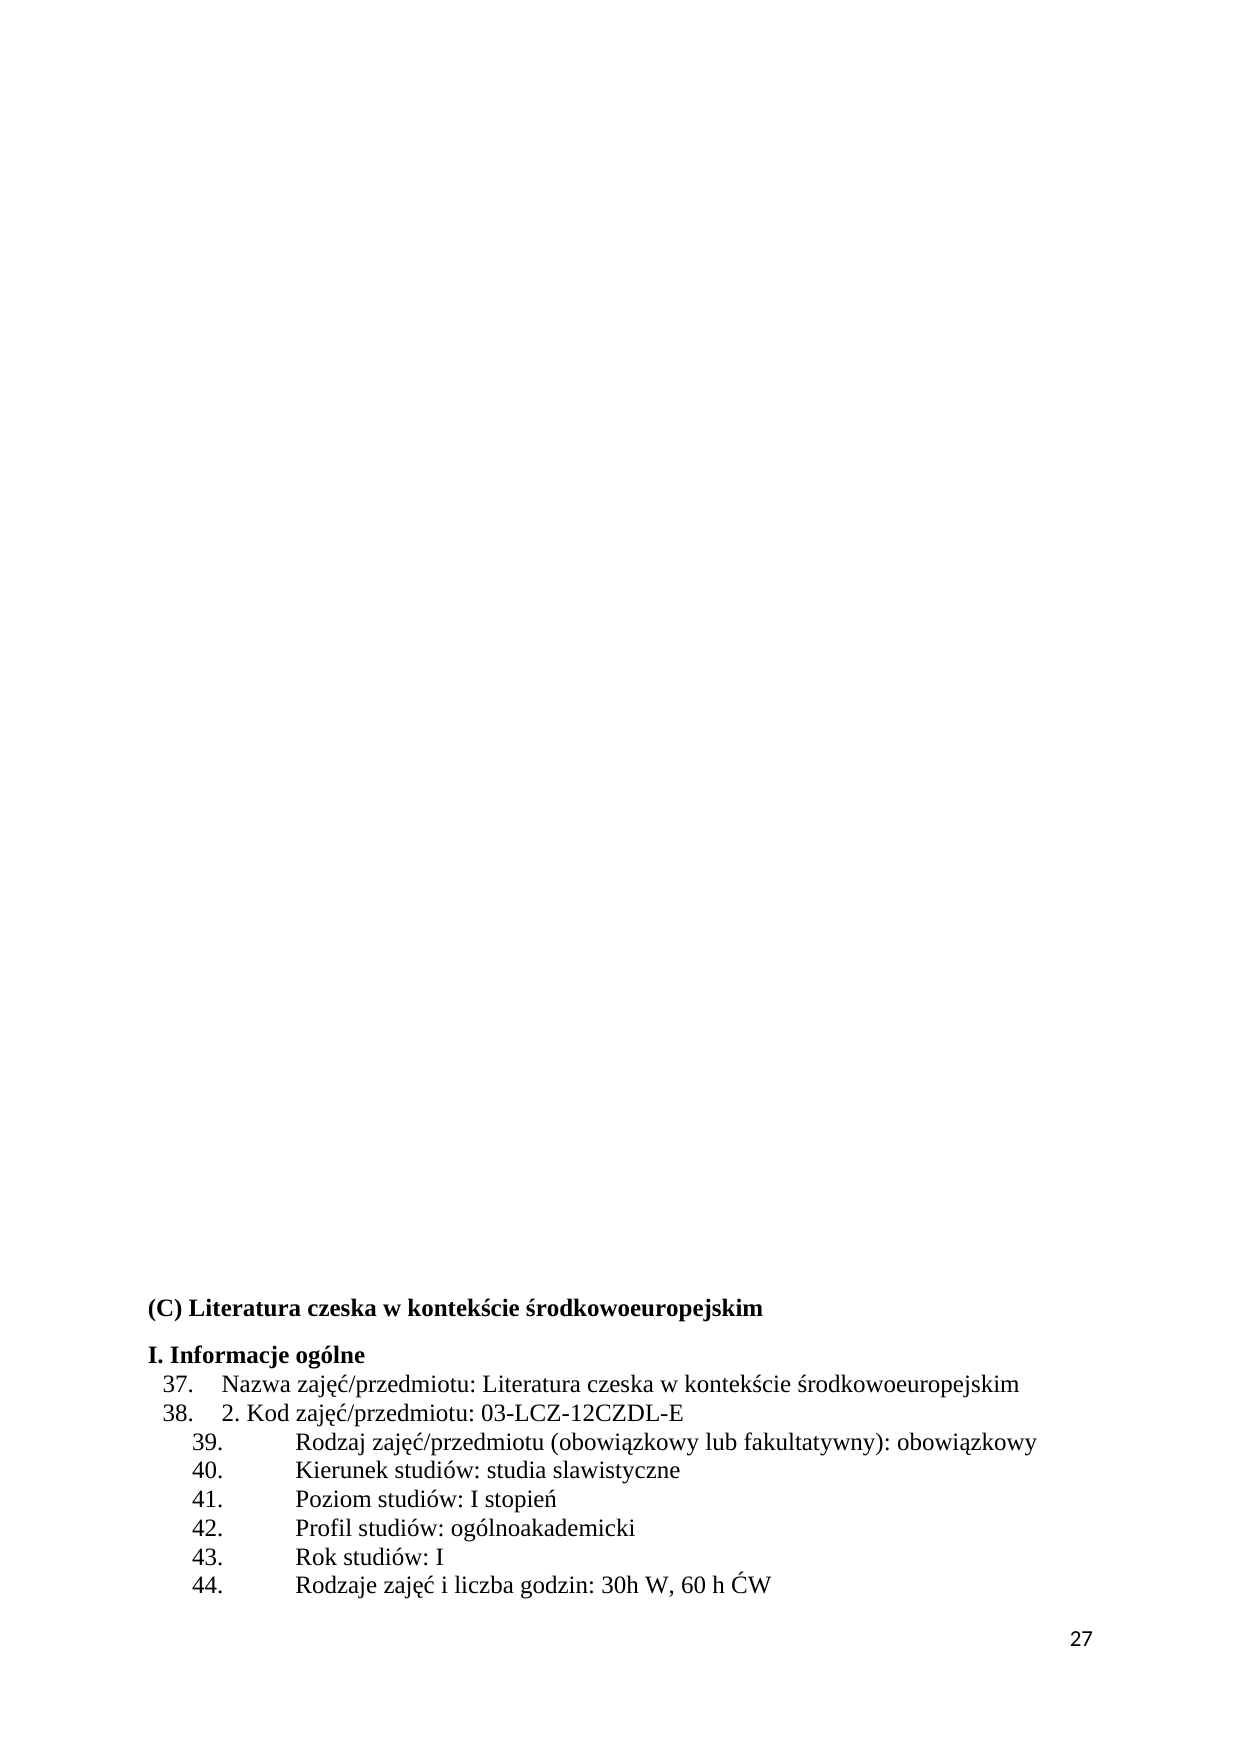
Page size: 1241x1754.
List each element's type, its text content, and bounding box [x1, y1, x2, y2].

list Rodzaj zajęć/przedmiotu (obowiązkowy lub fakultatywny): obowiązkowy [192, 1427, 1093, 1455]
text I. Informacje ogólne [148, 1340, 1093, 1369]
list Rodzaje zajęć i liczba godzin: 30h W, 60 h ĆW [192, 1570, 1093, 1599]
list 2. Kod zajęć/przedmiotu: 03-LCZ-12CZDL-E [162, 1398, 1093, 1427]
list Nazwa zajęć/przedmiotu: Literatura czeska w kontekście środkowoeuropejskim [162, 1369, 1093, 1398]
list Kierunek studiów: studia slawistyczne [192, 1455, 1093, 1484]
list Profil studiów: ogólnoakademicki [192, 1513, 1093, 1542]
list Rok studiów: I [192, 1542, 1093, 1570]
text (C) Literatura czeska w kontekście środkowoeuropejskim [148, 1293, 1093, 1321]
list Poziom studiów: I stopień [192, 1484, 1093, 1513]
